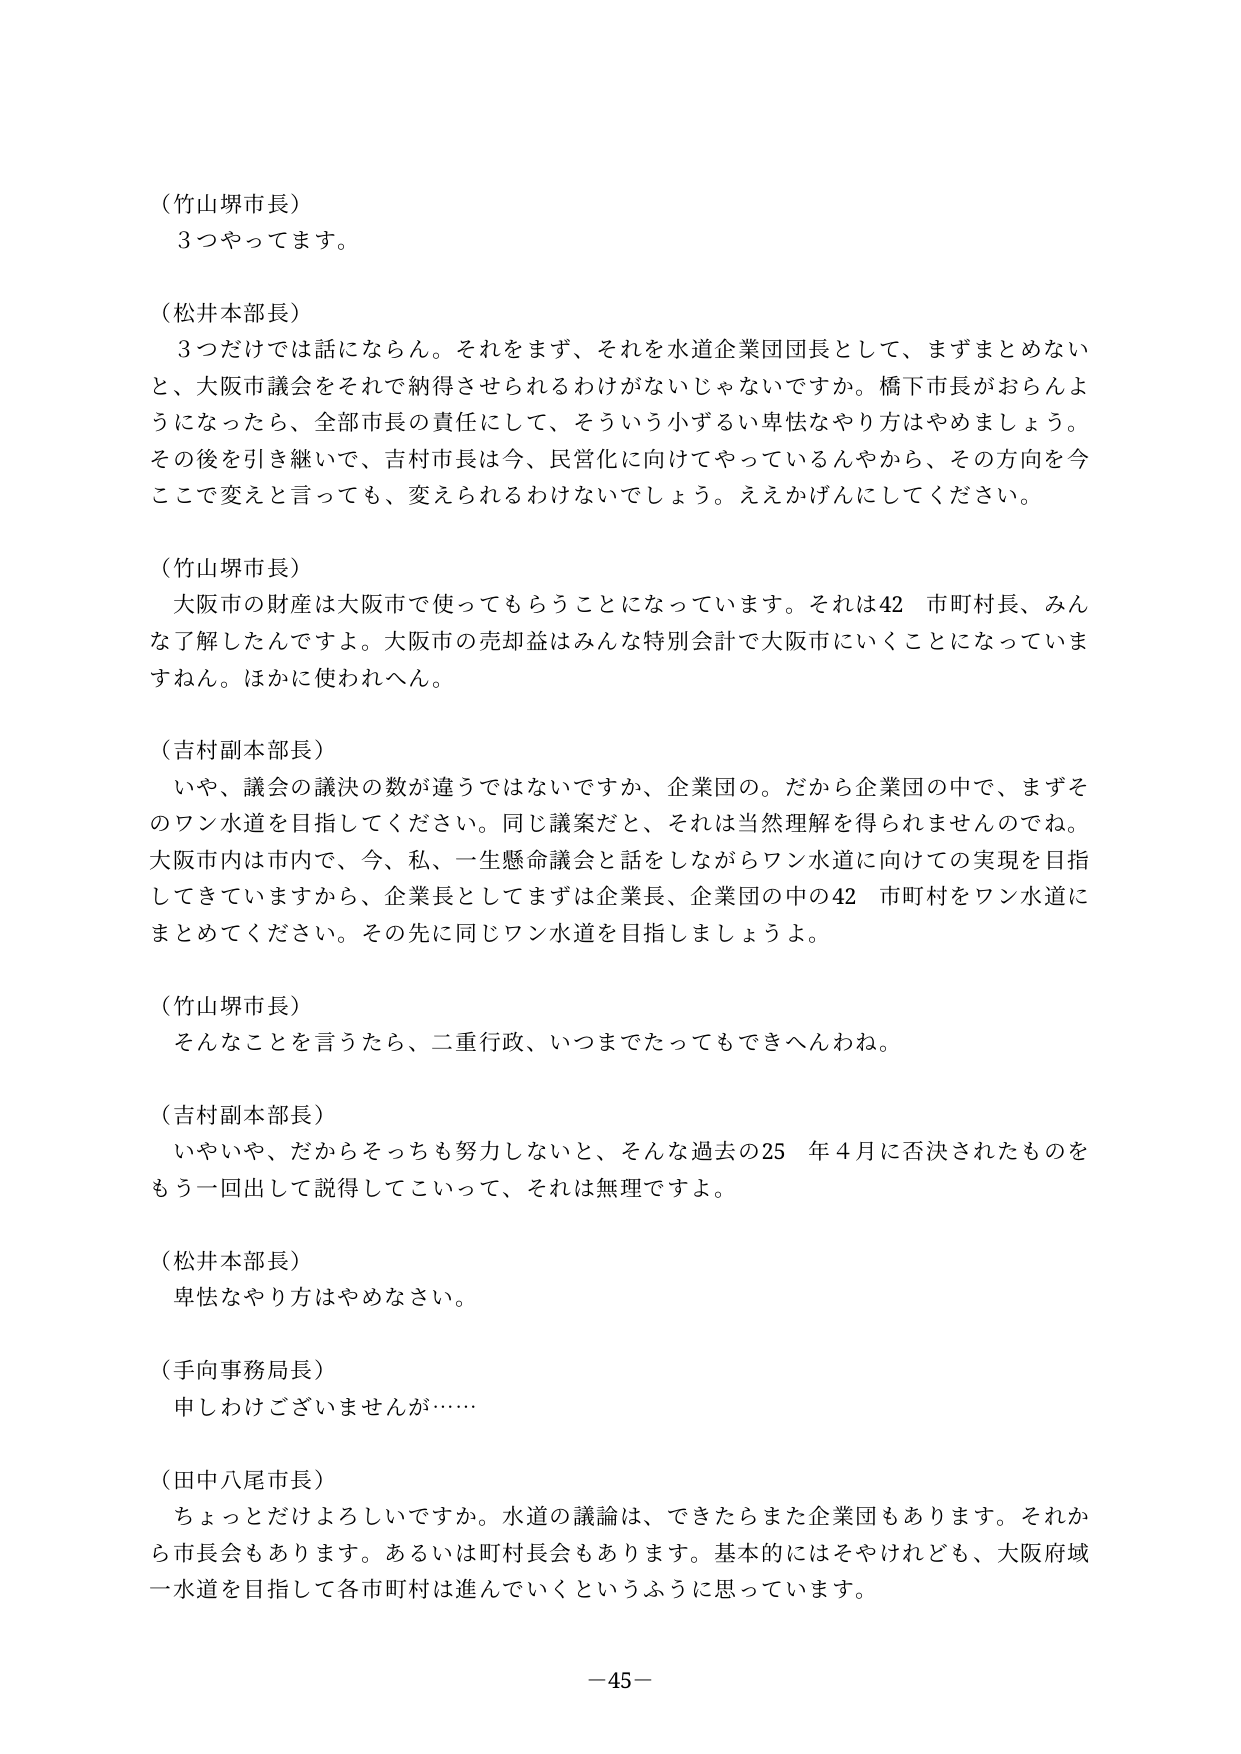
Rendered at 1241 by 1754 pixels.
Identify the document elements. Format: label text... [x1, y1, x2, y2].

text 大阪市の財産は大阪市で使ってもらうことになっています。それは42市町村長、みんな了解したんですよ。大阪市の売却益はみんな特別会計で大阪市にいくことになっていますねん。ほかに使われへん。 [149, 585, 1091, 695]
text ちょっとだけよろしいですか。水道の議論は、できたらまた企業団もあります。それから市長会もあります。あるいは町村長会もあります。基本的にはそやけれども、大阪府域一水道を目指して各市町村は進んでいくというふうに思っています。 [149, 1497, 1091, 1606]
text （手向事務局長） [149, 1351, 1091, 1387]
text ３つだけでは話にならん。それをまず、それを水道企業団団長として、まずまとめないと、大阪市議会をそれで納得させられるわけがないじゃないですか。橋下市長がおらんようになったら、全部市長の責任にして、そういう小ずるい卑怯なやり方はやめましょう。その後を引き継いで、吉村市長は今、民営化に向けてやっているんやから、その方向を今ここで変えと言っても、変えられるわけないでしょう。ええかげんにしてください。 [149, 330, 1091, 512]
text 卑怯なやり方はやめなさい。 [149, 1278, 1091, 1314]
text いやいや、だからそっちも努力しないと、そんな過去の25年４月に否決されたものをもう一回出して説得してこいって、それは無理ですよ。 [149, 1132, 1091, 1205]
text 申しわけございませんが…… [149, 1387, 1091, 1424]
text （竹山堺市長） [149, 549, 1091, 585]
text ３つやってます。 [149, 221, 1091, 257]
text （竹山堺市長） [149, 184, 1091, 221]
text （吉村副本部長） [149, 1096, 1091, 1132]
text （田中八尾市長） [149, 1460, 1091, 1497]
text いや、議会の議決の数が違うではないですか、企業団の。だから企業団の中で、まずそのワン水道を目指してください。同じ議案だと、それは当然理解を得られませんのでね。大阪市内は市内で、今、私、一生懸命議会と話をしながらワン水道に向けての実現を目指してきていますから、企業長としてまずは企業長、企業団の中の42市町村をワン水道にまとめてください。その先に同じワン水道を目指しましょうよ。 [149, 768, 1091, 950]
text （吉村副本部長） [149, 731, 1091, 768]
text （松井本部長） [149, 294, 1091, 330]
text （竹山堺市長） [149, 986, 1091, 1023]
text （松井本部長） [149, 1242, 1091, 1278]
text そんなことを言うたら、二重行政、いつまでたってもできへんわね。 [149, 1023, 1091, 1059]
